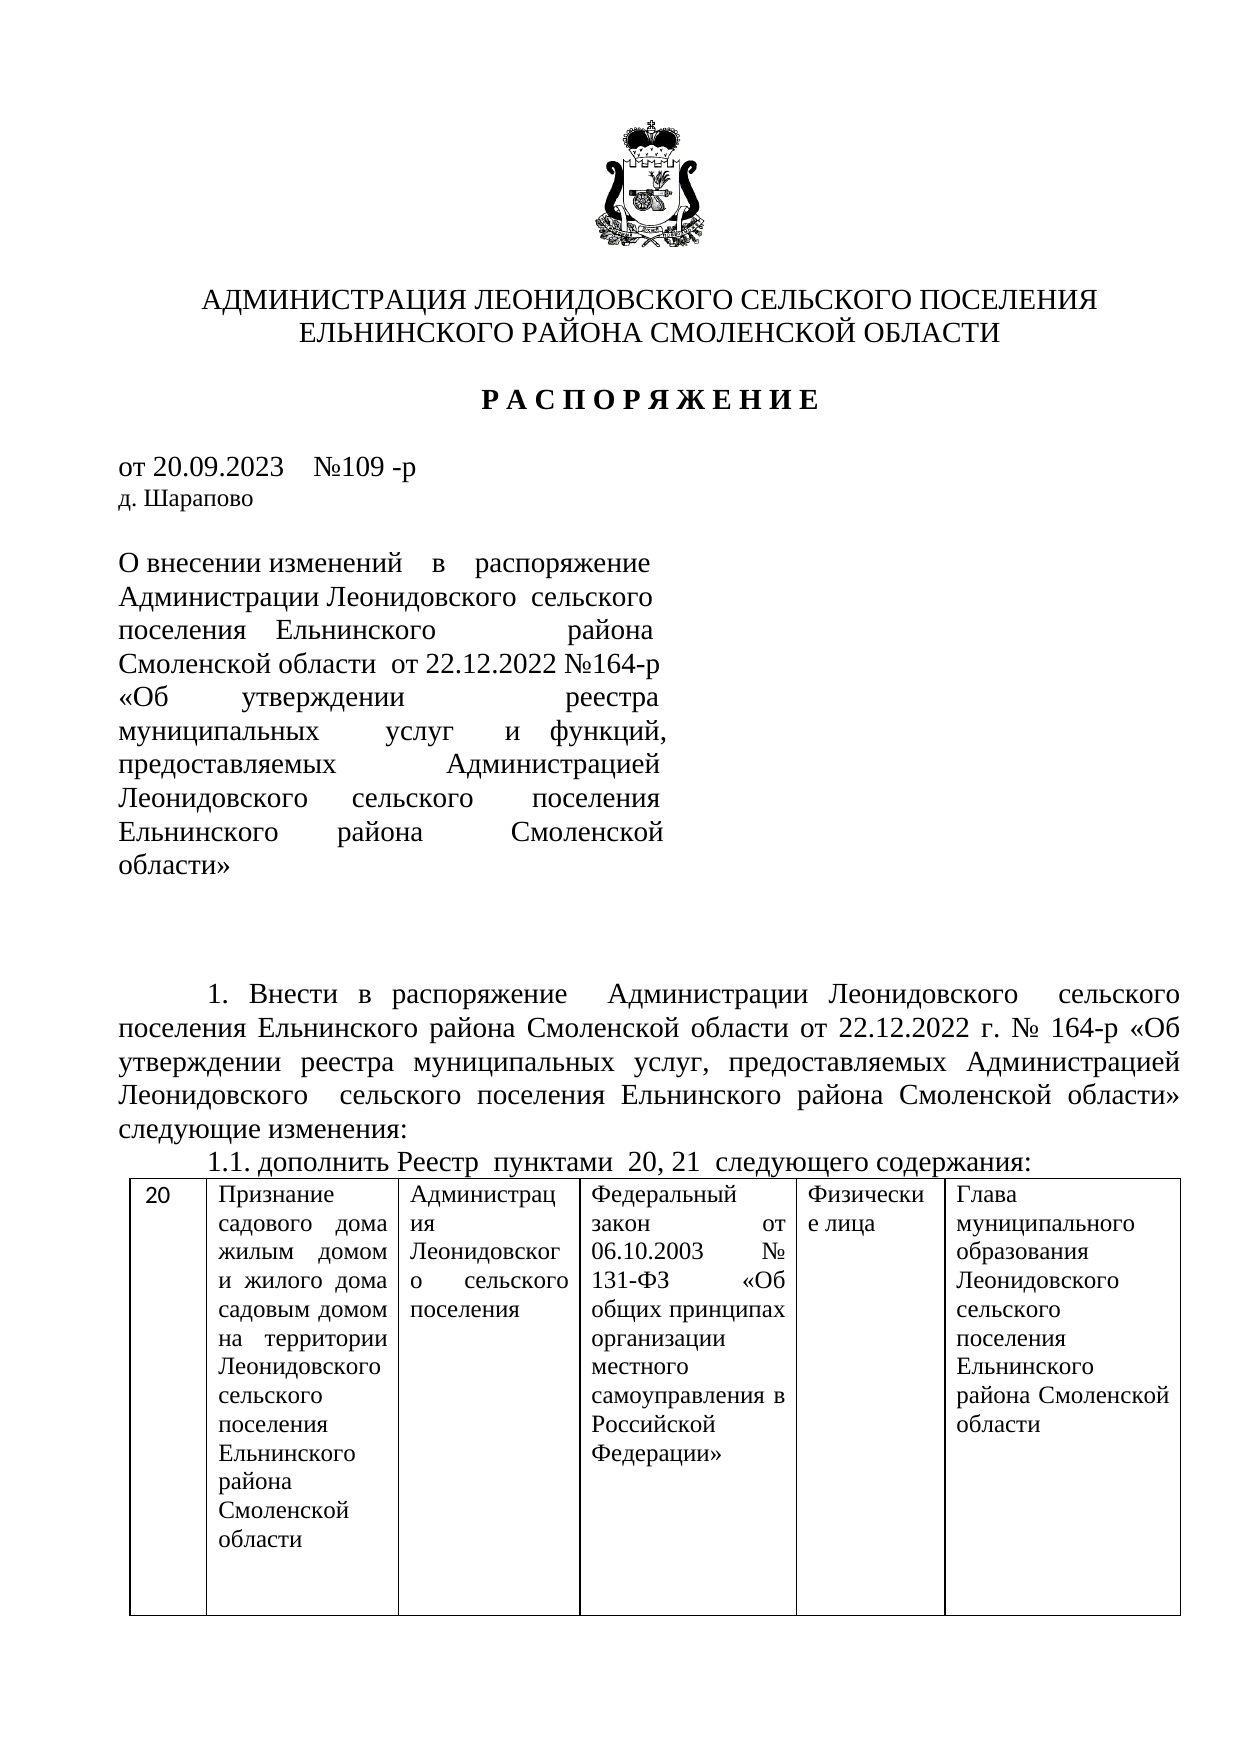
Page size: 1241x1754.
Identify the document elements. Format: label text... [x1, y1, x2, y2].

text 1.1. дополнить Реестр пунктами 20, 21 следующего содержания: [118, 1144, 1181, 1178]
text ЕЛЬНИНСКОГО РАЙОНА СМОЛЕНСКОЙ ОБЛАСТИ [118, 315, 1181, 349]
table_header Глава муниципального образования Леонидовского сельского поселения Ельнинского района Смоленской области [946, 1179, 1180, 1615]
text предоставляемых Администрацией [118, 747, 1181, 780]
table_header Администрация Леонидовского сельского поселения [399, 1179, 579, 1615]
text АДМИНИСТРАЦИЯ ЛЕОНИДОВСКОГО СЕЛЬСКОГО ПОСЕЛЕНИЯ [118, 282, 1181, 315]
text д. Шарапово [118, 483, 1181, 512]
list 1. Внести в распоряжение Администрации Леонидовского сельского поселения Ельнинского района Смоленской области от 22.12.2022 г. № 164-р «Об утверждении реестра муниципальных услуг, предоставляемых Администрацией Леонидовского сельского поселения Ельнинского района Смоленской области» следующие изменения: [118, 977, 1181, 1144]
text муниципальных услуг и функций, [118, 713, 1181, 747]
text Ельнинского района Смоленской [118, 814, 1181, 847]
table_header 20 [131, 1179, 206, 1615]
table_header Федеральный закон от 06.10.2003 № 131-ФЗ «Об общих принципах организации местного самоуправления в Российской Федерации» [581, 1179, 796, 1615]
text Смоленской области от 22.12.2022 №164-р [118, 646, 1181, 679]
text Леонидовского сельского поселения [118, 780, 1181, 814]
text О внесении изменений в распоряжение [118, 545, 1181, 579]
table_header Признание садового дома жилым домом и жилого дома садовым домом на территории Леонидовского сельского поселения Ельнинского района Смоленской области [207, 1179, 398, 1615]
table_header Физические лица [797, 1179, 944, 1615]
text области» [118, 847, 1181, 881]
text Р А С П О Р Я Ж Е Н И Е [118, 382, 1181, 416]
text поселения Ельнинского района [118, 612, 1181, 646]
text от 20.09.2023 №109 -р [118, 449, 1181, 483]
text «Об утверждении реестра [118, 679, 1181, 713]
picture [594, 118, 705, 249]
text Администрации Леонидовского сельского [118, 579, 1181, 612]
